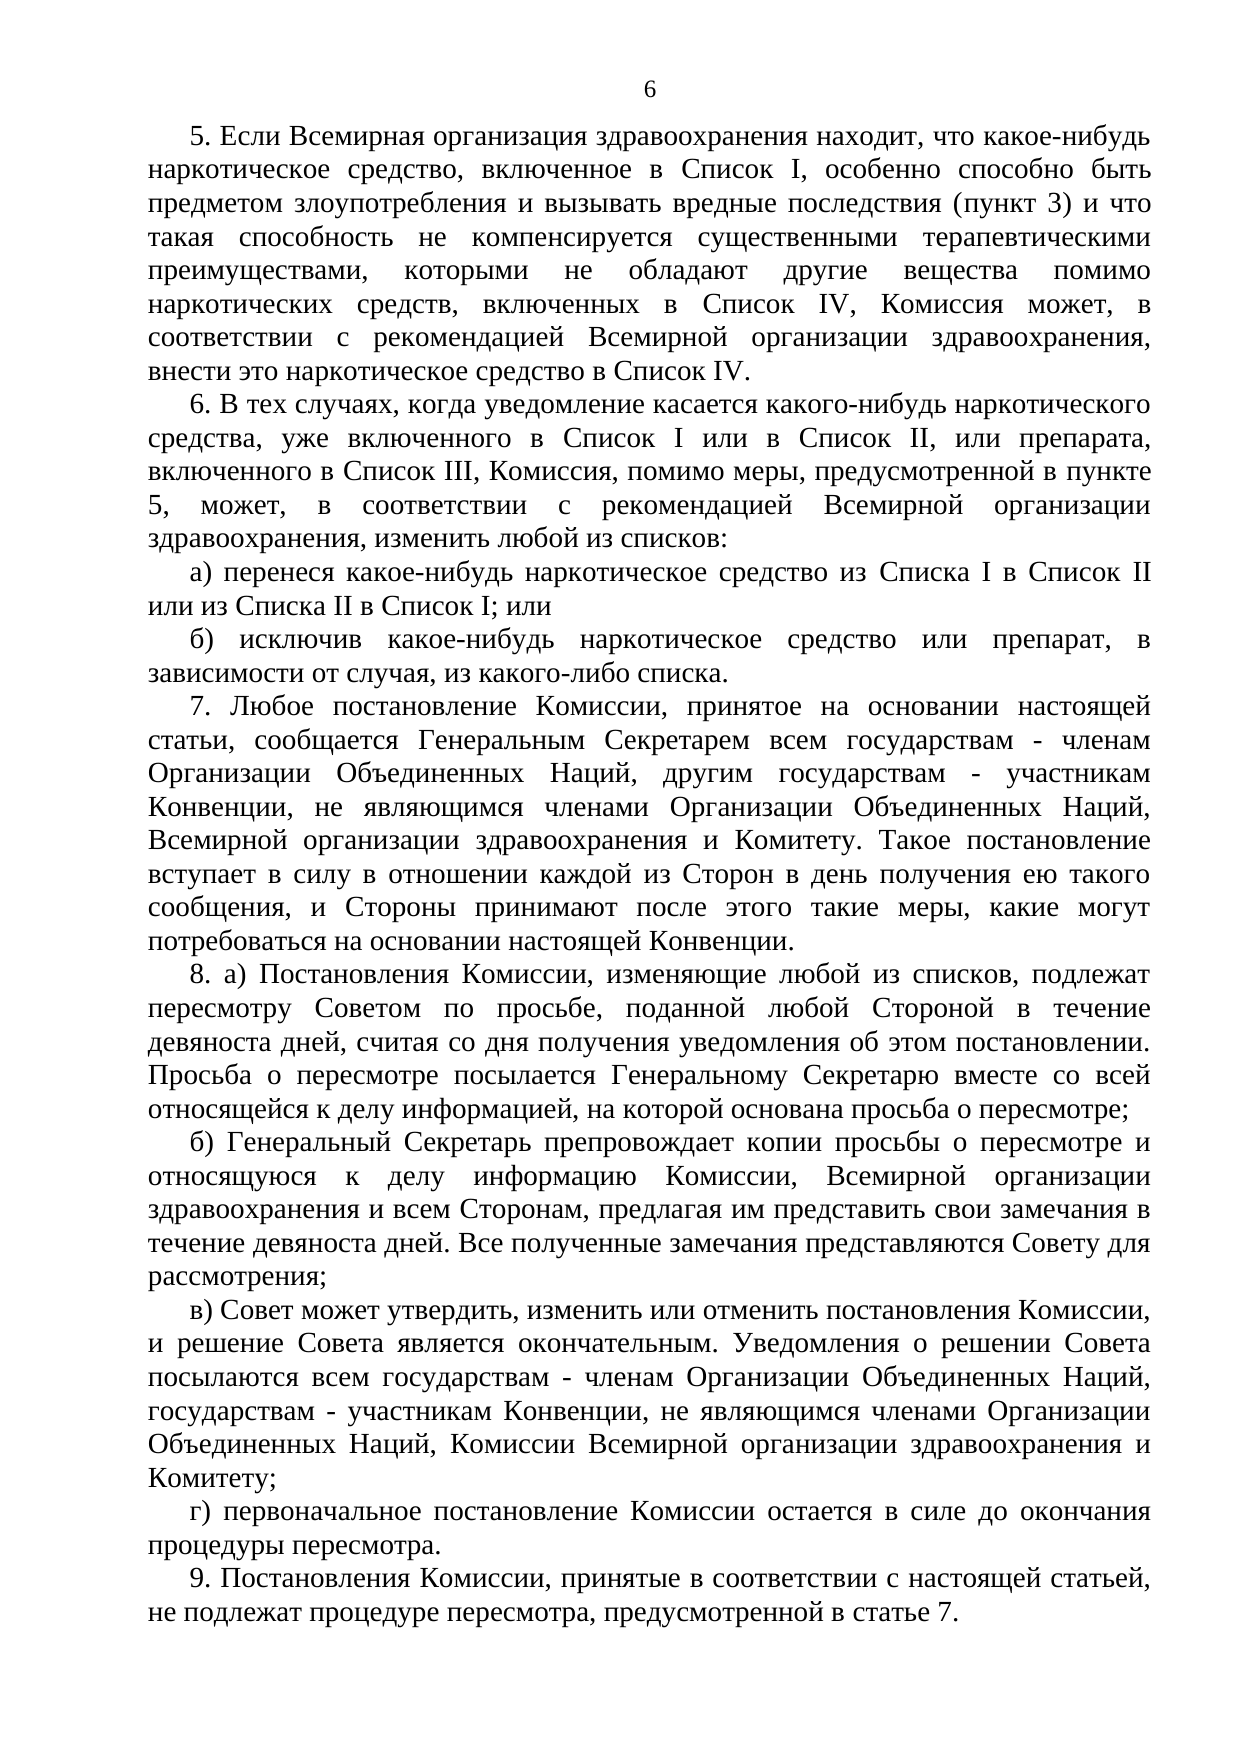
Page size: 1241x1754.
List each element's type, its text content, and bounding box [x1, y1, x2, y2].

text 8. а) Постановления Комиссии, изменяющие любой из списков, подлежат пересмотру Советом по просьбе, поданной любой Стороной в течение девяноста дней, считая со дня получения уведомления об этом постановлении. Просьба о пересмотре посылается Генеральному Секретарю вместе со всей относящейся к делу информацией, на которой основана просьба о пересмотре; [148, 957, 1152, 1124]
text а) перенеся какое-нибудь наркотическое средство из Списка I в Список II или из Списка II в Список I; или [148, 554, 1152, 621]
text 6. В тех случаях, когда уведомление касается какого-нибудь наркотического средства, уже включенного в Список I или в Список II, или препарата, включенного в Список III, Комиссия, помимо меры, предусмотренной в пункте 5, может, в соответствии с рекомендацией Всемирной организации здравоохранения, изменить любой из списков: [148, 386, 1152, 554]
text 5. Если Всемирная организация здравоохранения находит, что какое-нибудь наркотическое средство, включенное в Список I, особенно способно быть предметом злоупотребления и вызывать вредные последствия (пункт 3) и что такая способность не компенсируется существенными терапевтическими преимуществами, которыми не обладают другие вещества помимо наркотических средств, включенных в Список IV, Комиссия может, в соответствии с рекомендацией Всемирной организации здравоохранения, внести это наркотическое средство в Список IV. [148, 118, 1152, 386]
text 9. Постановления Комиссии, принятые в соответствии с настоящей статьей, не подлежат процедуре пересмотра, предусмотренной в статье 7. [148, 1560, 1152, 1627]
text б) исключив какое-нибудь наркотическое средство или препарат, в зависимости от случая, из какого-либо списка. [148, 621, 1152, 688]
text б) Генеральный Секретарь препровождает копии просьбы о пересмотре и относящуюся к делу информацию Комиссии, Всемирной организации здравоохранения и всем Сторонам, предлагая им представить свои замечания в течение девяноста дней. Все полученные замечания представляются Совету для рассмотрения; [148, 1124, 1152, 1292]
text в) Совет может утвердить, изменить или отменить постановления Комиссии, и решение Совета является окончательным. Уведомления о решении Совета посылаются всем государствам - членам Организации Объединенных Наций, государствам - участникам Конвенции, не являющимся членами Организации Объединенных Наций, Комиссии Всемирной организации здравоохранения и Комитету; [148, 1292, 1152, 1493]
text 7. Любое постановление Комиссии, принятое на основании настоящей статьи, сообщается Генеральным Секретарем всем государствам - членам Организации Объединенных Наций, другим государствам - участникам Конвенции, не являющимся членами Организации Объединенных Наций, Всемирной организации здравоохранения и Комитету. Такое постановление вступает в силу в отношении каждой из Сторон в день получения ею такого сообщения, и Стороны принимают после этого такие меры, какие могут потребоваться на основании настоящей Конвенции. [148, 688, 1152, 957]
text г) первоначальное постановление Комиссии остается в силе до окончания процедуры пересмотра. [148, 1493, 1152, 1560]
